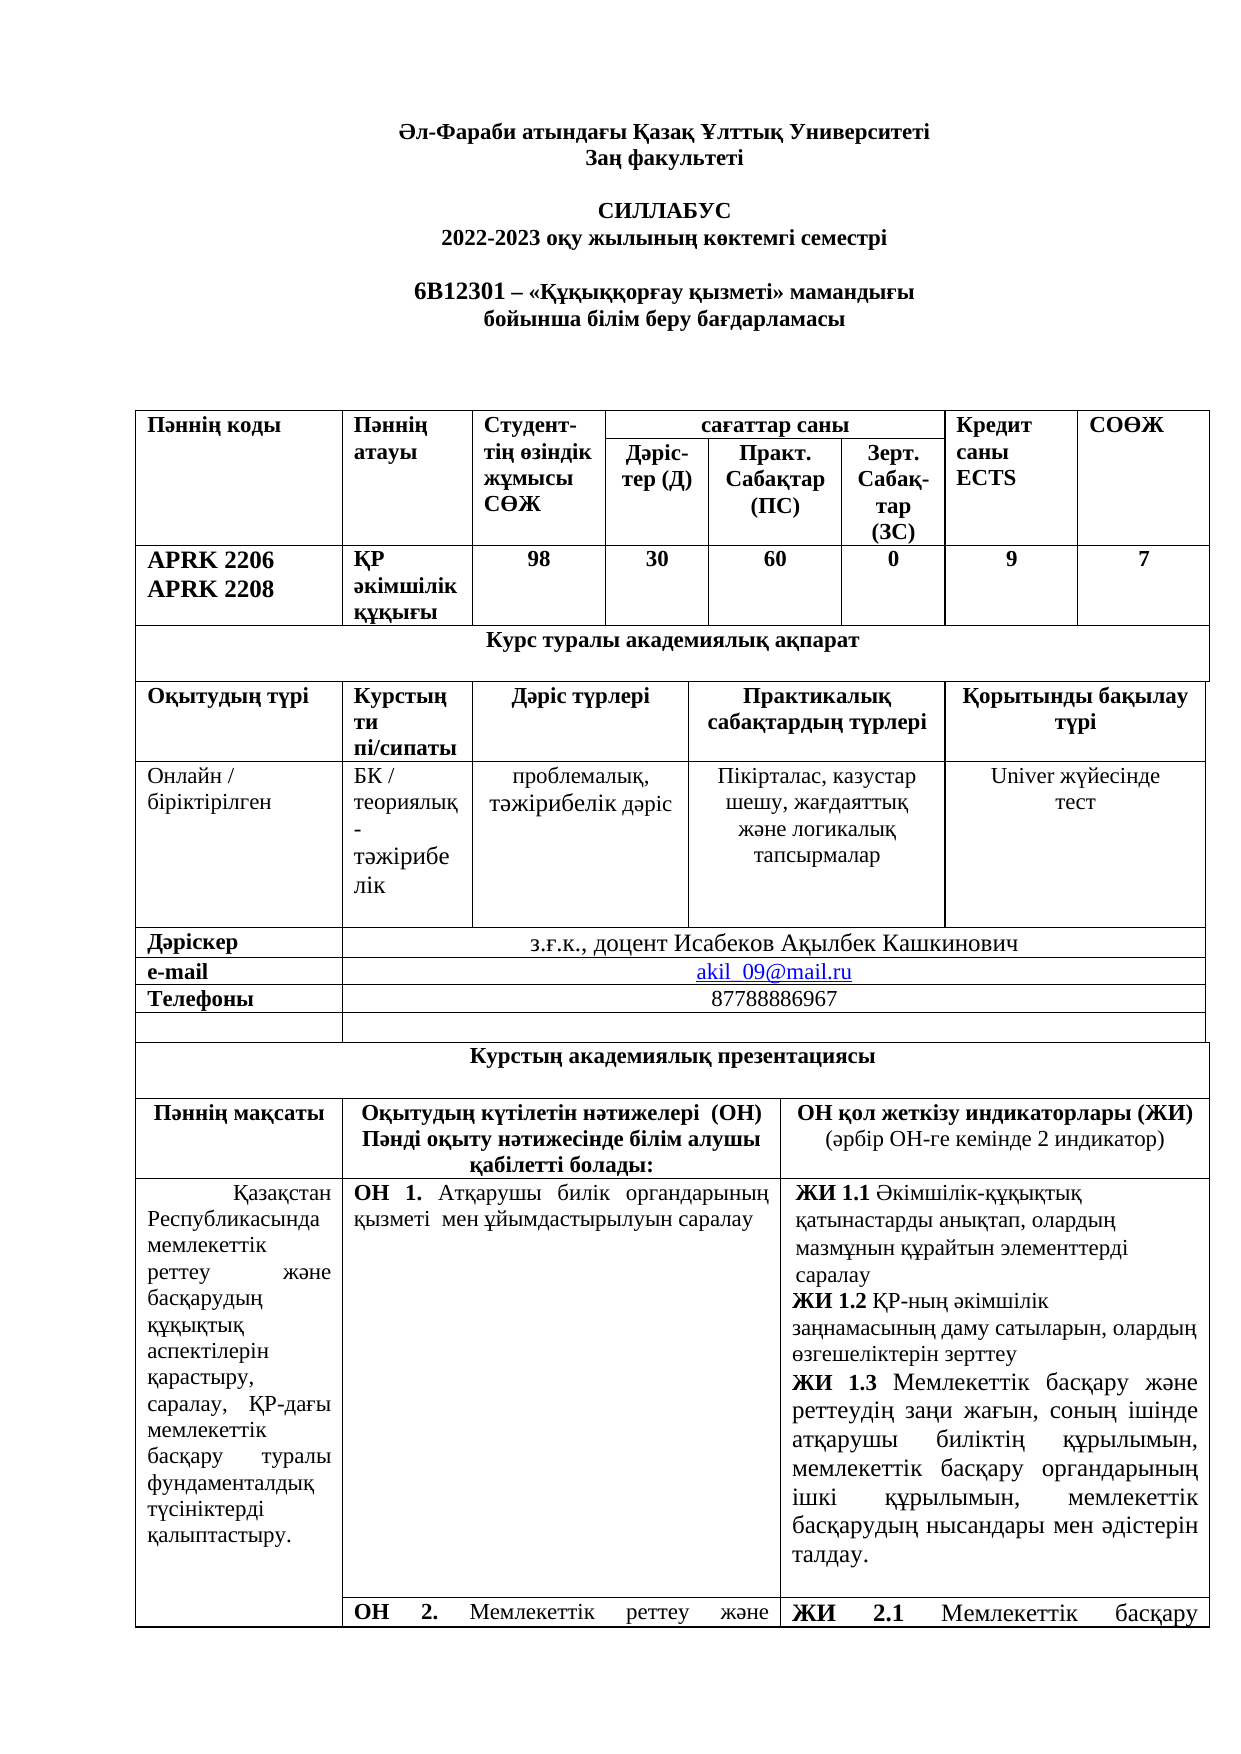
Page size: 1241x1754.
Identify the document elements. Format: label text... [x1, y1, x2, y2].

table_cell e-mail [136, 958, 342, 984]
table_cell Оқытудың күтілетін нәтижелері (ОН) Пәнді оқыту нәтижесінде білім алушы қабілетті болады: [343, 1099, 780, 1178]
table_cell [781, 1598, 1209, 1626]
table_cell akil_09@mail.ru [343, 958, 1205, 984]
table_cell Пәннің мақсаты [136, 1099, 342, 1178]
table_cell Пікірталас, казустар шешу, жағдаяттық және логикалық тапсырмалар [689, 762, 944, 927]
table_cell БК / теориялық-тәжірибелік [343, 762, 472, 927]
table_cell Курс туралы академиялық ақпарат [136, 626, 1209, 681]
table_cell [343, 1598, 780, 1626]
text бойынша білім беру бағдарламасы [177, 305, 1152, 331]
table_cell Практ. Сабақтaр (ПС) [709, 439, 841, 544]
text Әл-Фараби атындағы Қазақ Ұлттық Университеті [177, 118, 1152, 144]
table_cell ОН 1. Атқарушы билік органдарының қызметі мен ұйымдастырылуын саралау [343, 1179, 780, 1597]
table_cell 98 [473, 546, 605, 624]
table_cell Дәріскер [136, 928, 342, 957]
table_header Кредит саны ECTS [946, 411, 1077, 544]
table_cell 7 [1078, 546, 1209, 624]
table_cell 87788886967 [343, 985, 1205, 1012]
table_header Студент-тің өзіндік жұмысы СӨЖ [473, 411, 605, 544]
table_cell Қорытынды бақылау түрі [946, 682, 1205, 761]
table_cell [136, 1013, 342, 1042]
table_cell проблемалық, тәжірибелік дәріс [473, 762, 688, 927]
table_cell Курстың типі/сипаты [343, 682, 472, 761]
table_cell Дәріс-тер (Д) [606, 439, 708, 544]
table_cell [343, 1013, 1205, 1042]
table_cell Дәріс түрлері [473, 682, 688, 761]
text 6В12301 – «Құқыққорғау қызметі» мамандығы [177, 276, 1152, 305]
table_cell ҚР әкімшілік құқығы [343, 546, 472, 624]
text Заң факультеті [177, 144, 1152, 171]
table_cell ЖИ 1.1 Әкімшілік-құқықтық қатынастарды анықтап, олардың мазмұнын құрайтын элементтерді саралау ЖИ 1.2 ҚР-ның әкімшілік заңнамасының даму сатыларын, олардың өзгешеліктерін зерттеу ЖИ 1.3 Мемлекеттік басқару және реттеудің заңи жағын, соның ішінде атқарушы биліктің құрылымын, мемлекеттік басқару органдарының ішкі құрылымын, мемлекеттік басқарудың нысандары мен әдістерін талдау. [781, 1179, 1209, 1597]
table_cell Телефоны [136, 985, 342, 1012]
table_cell Зерт. Сабақ-тар (ЗС) [842, 439, 944, 544]
table_header Пәннің коды [136, 411, 342, 544]
table_cell ОН қол жеткізу индикаторлары (ЖИ) (әрбір ОН-ге кемінде 2 индикатор) [781, 1099, 1209, 1178]
table_header Пәннің атауы [343, 411, 472, 544]
table_cell 30 [606, 546, 708, 624]
table_cell 60 [709, 546, 841, 624]
text СИЛЛАБУС [177, 197, 1152, 223]
table_header СОӨЖ [1078, 411, 1209, 544]
table_cell Қазақстан Республикасында мемлекеттік реттеу және басқарудың құқықтық аспектілерін қарастыру, саралау, ҚР-дағы мемлекеттік басқару туралы фундаменталдық түсініктерді қалыптастыру. [136, 1179, 342, 1626]
table_cell Курстың академиялық презентациясы [136, 1043, 1209, 1098]
table_cell Онлайн / біріктірілген [136, 762, 342, 927]
table_cell з.ғ.к., доцент Исабеков Ақылбек Кашкинович [343, 928, 1205, 957]
table_header сағаттар саны [606, 411, 944, 438]
table_cell Практикалық сабақтардың түрлері [689, 682, 944, 761]
table_cell Univer жүйесінде тест [946, 762, 1205, 927]
table_cell 0 [842, 546, 944, 624]
text 2022-2023 оқу жылының көктемгі семестрі [177, 223, 1152, 250]
table_cell Оқытудың түрі [136, 682, 342, 761]
table_cell 9 [946, 546, 1077, 624]
table_cell APRK 2206 APRK 2208 [136, 546, 342, 624]
